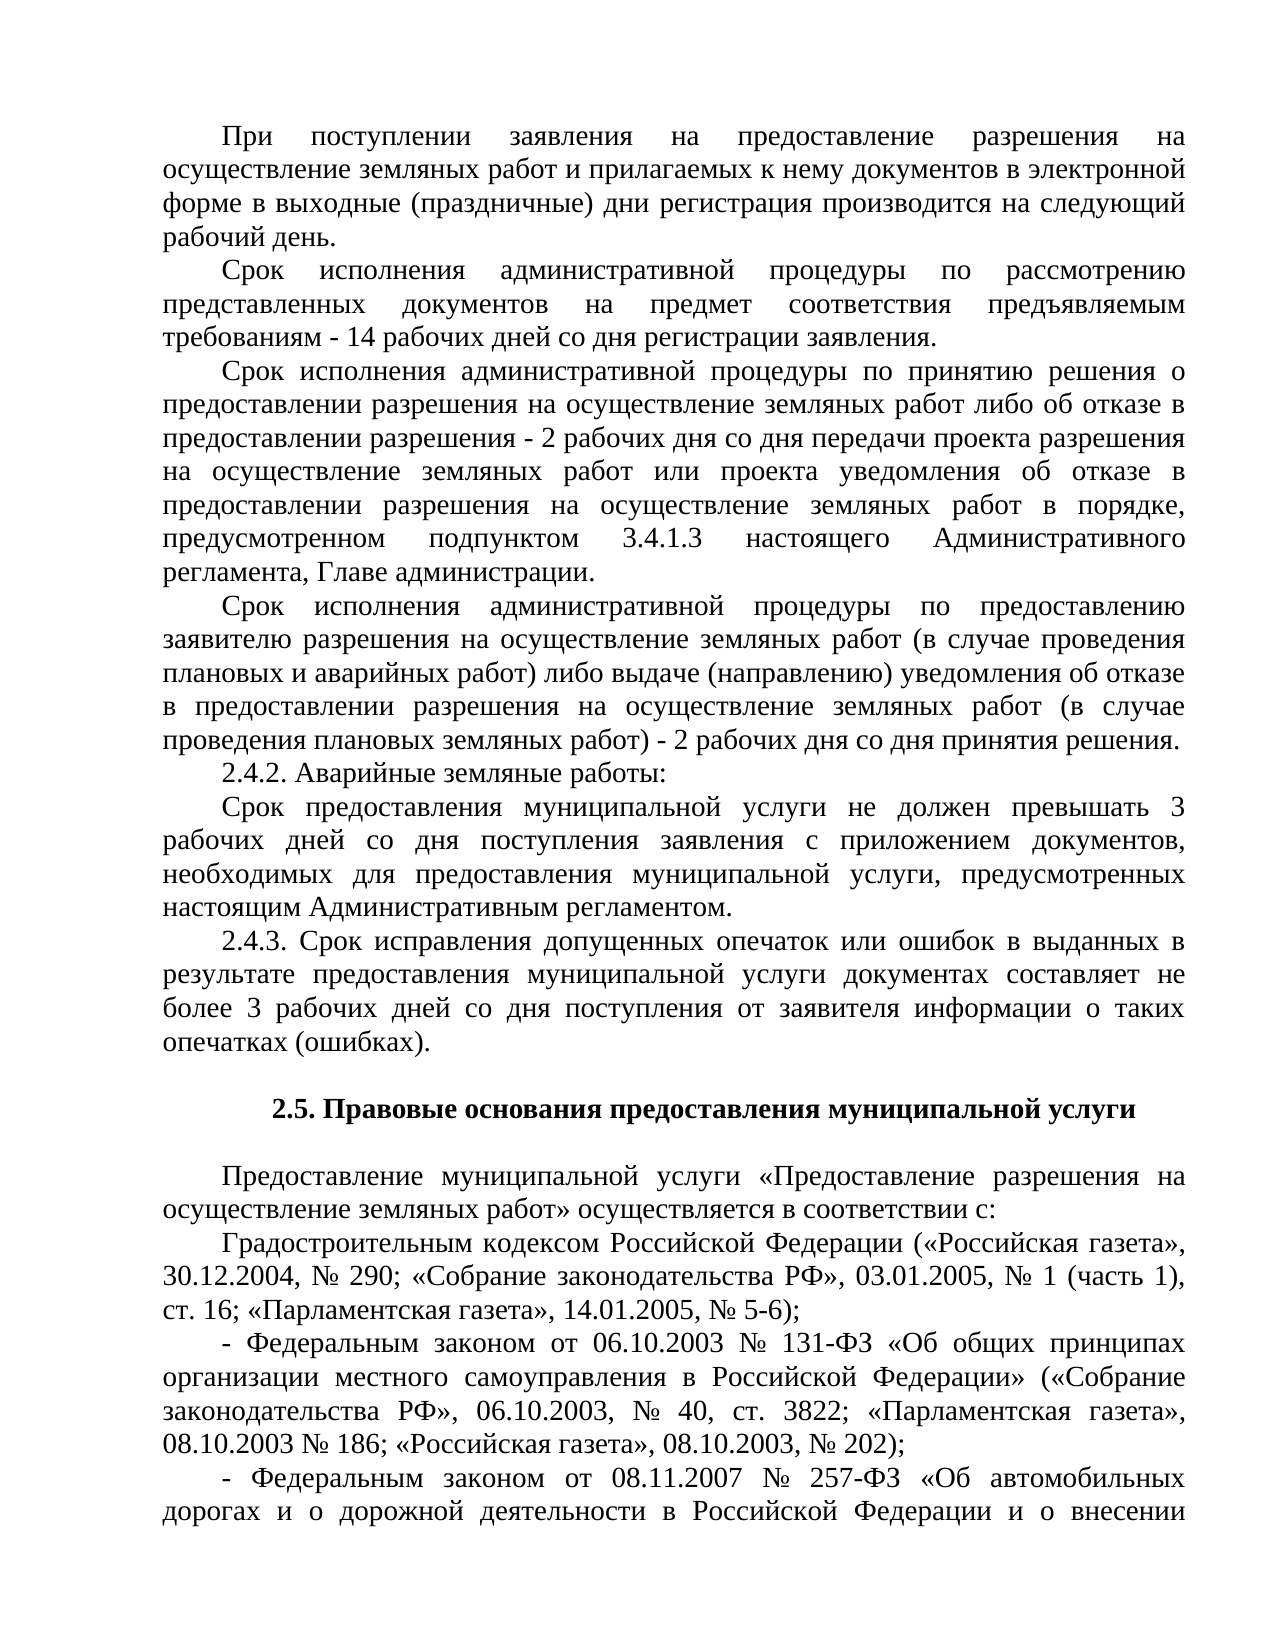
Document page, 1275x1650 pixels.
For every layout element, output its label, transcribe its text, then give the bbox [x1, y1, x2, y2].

text Предоставление муниципальной услуги «Предоставление разрешения на осуществление земляных работ» осуществляется в соответствии с: [162, 1158, 1186, 1225]
text 2.4.2. Аварийные земляные работы: [162, 755, 1186, 789]
text Срок исполнения административной процедуры по принятию решения о предоставлении разрешения на осуществление земляных работ либо об отказе в предоставлении разрешения - 2 рабочих дня со дня передачи проекта разрешения на осуществление земляных работ или проекта уведомления об отказе в предоставлении разрешения на осуществление земляных работ в порядке, предусмотренном подпунктом 3.4.1.3 настоящего Административного регламента, Главе администрации. [162, 353, 1186, 588]
text Градостроительным кодексом Российской Федерации («Российская газета», 30.12.2004, № 290; «Собрание законодательства РФ», 03.01.2005, № 1 (часть 1), ст. 16; «Парламентская газета», 14.01.2005, № 5-6); [162, 1225, 1186, 1326]
text - Федеральным законом от 06.10.2003 № 131-ФЗ «Об общих принципах организации местного самоуправления в Российской Федерации» («Собрание законодательства РФ», 06.10.2003, № 40, ст. 3822; «Парламентская газета», 08.10.2003 № 186; «Российская газета», 08.10.2003, № 202); [162, 1326, 1186, 1460]
text При поступлении заявления на предоставление разрешения на осуществление земляных работ и прилагаемых к нему документов в электронной форме в выходные (праздничные) дни регистрация производится на следующий рабочий день. [162, 118, 1186, 252]
subtitle 2.5. Правовые основания предоставления муниципальной услуги [162, 1091, 1186, 1124]
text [162, 1460, 1186, 1527]
text 2.4.3. Срок исправления допущенных опечаток или ошибок в выданных в результате предоставления муниципальной услуги документах составляет не более 3 рабочих дней со дня поступления от заявителя информации о таких опечатках (ошибках). [162, 923, 1186, 1057]
text Срок исполнения административной процедуры по рассмотрению представленных документов на предмет соответствия предъявляемым требованиям - 14 рабочих дней со дня регистрации заявления. [162, 252, 1186, 353]
text Срок предоставления муниципальной услуги не должен превышать 3 рабочих дней со дня поступления заявления с приложением документов, необходимых для предоставления муниципальной услуги, предусмотренных настоящим Административным регламентом. [162, 789, 1186, 923]
text Срок исполнения административной процедуры по предоставлению заявителю разрешения на осуществление земляных работ (в случае проведения плановых и аварийных работ) либо выдаче (направлению) уведомления об отказе в предоставлении разрешения на осуществление земляных работ (в случае проведения плановых земляных работ) - 2 рабочих дня со дня принятия решения. [162, 588, 1186, 755]
